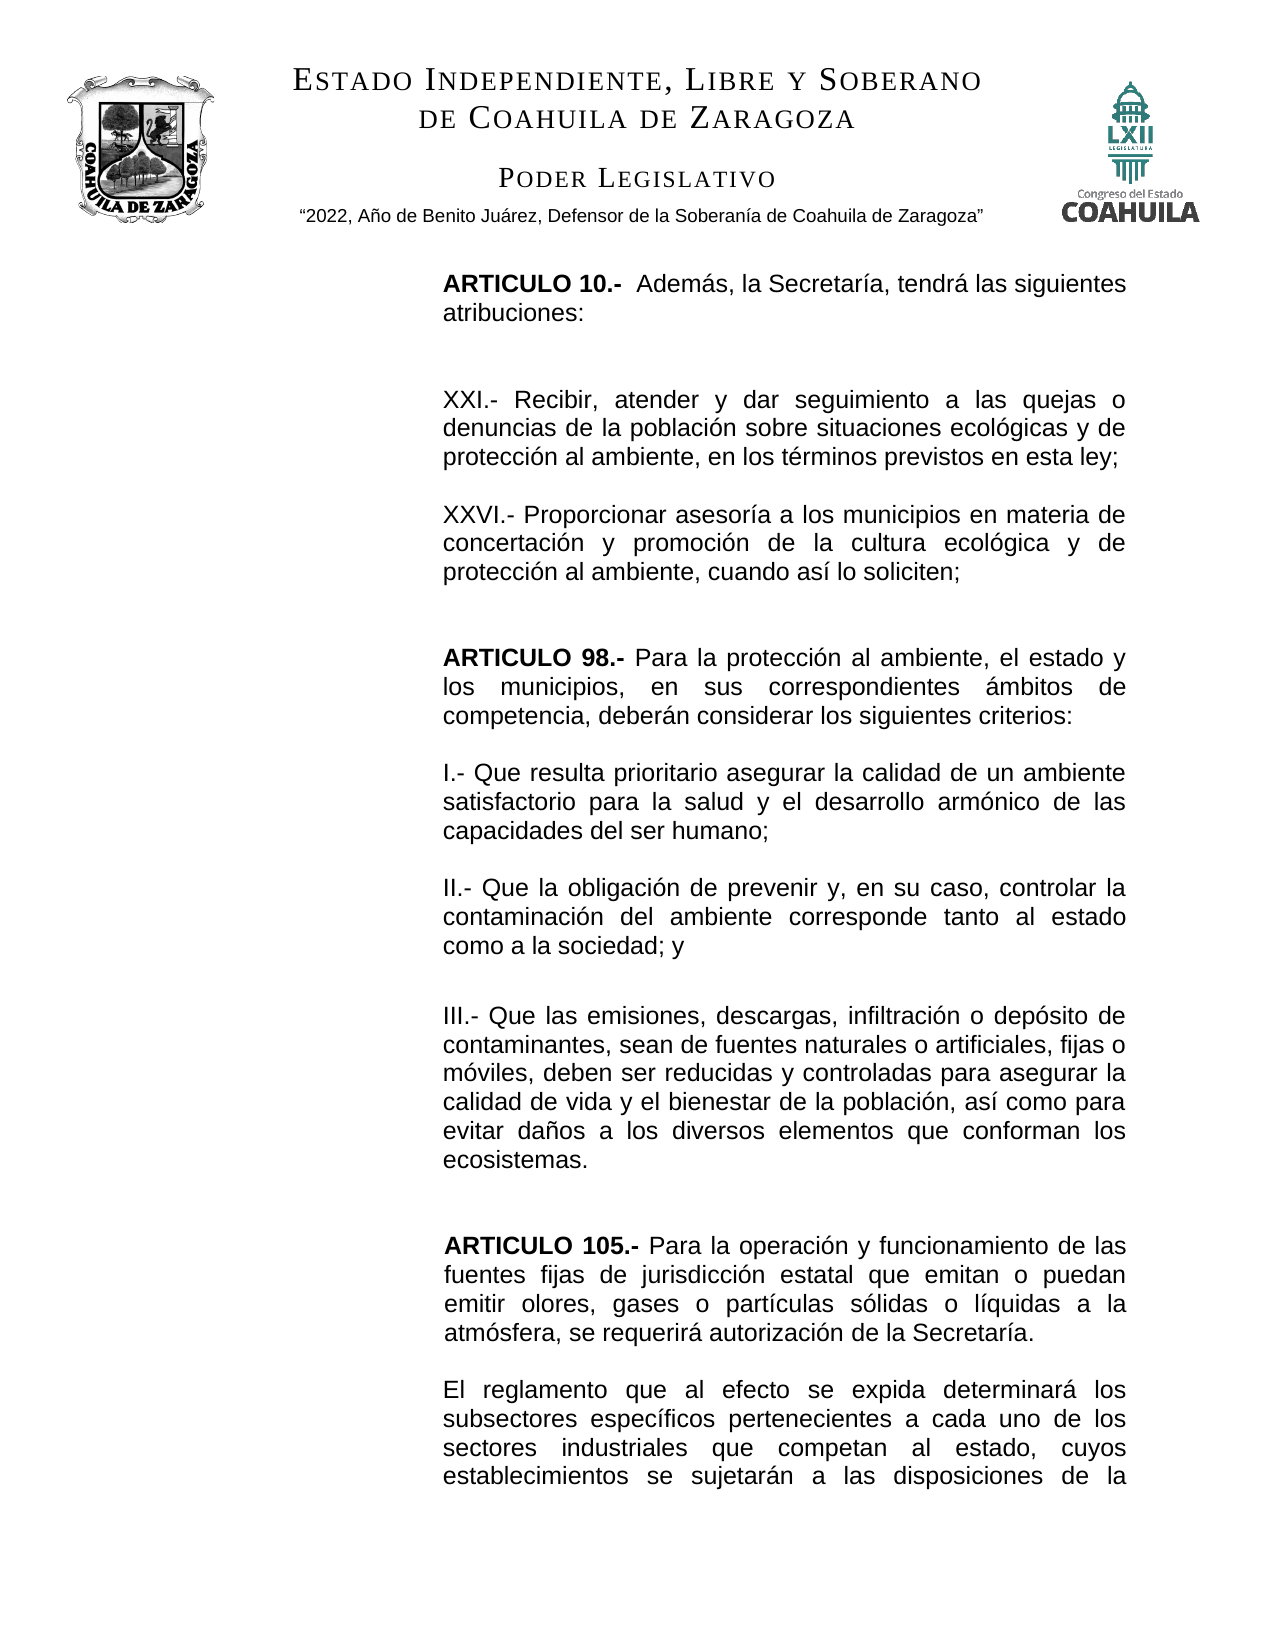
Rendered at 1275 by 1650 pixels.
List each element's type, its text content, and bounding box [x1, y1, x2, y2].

text II.- Que la obligación de prevenir y, en su caso, controlar la contaminación del ambiente corresponde tanto al estado como a la sociedad; y [443, 873, 1127, 960]
text III.- Que las emisiones, descargas, infiltración o depósito de contaminantes, sean de fuentes naturales o artificiales, fijas o móviles, deben ser reducidas y controladas para asegurar la calidad de vida y el bienestar de la población, así como para evitar daños a los diversos elementos que conforman los ecosistemas. [443, 1001, 1127, 1173]
text XXVI.- Proporcionar asesoría a los municipios en materia de concertación y promoción de la cultura ecológica y de protección al ambiente, cuando así lo soliciten; [443, 500, 1127, 586]
picture [1052, 66, 1212, 234]
text XXI.- Recibir, atender y dar seguimiento a las quejas o denuncias de la población sobre situaciones ecológicas y de protección al ambiente, en los términos previstos en esta ley; [443, 385, 1127, 471]
text I.- Que resulta prioritario asegurar la calidad de un ambiente satisfactorio para la salud y el desarrollo armónico de las capacidades del ser humano; [443, 758, 1127, 845]
text ARTICULO 10.- Además, la Secretaría, tendrá las siguientes atribuciones: [443, 269, 1127, 327]
picture [66, 76, 215, 223]
text ARTICULO 98.- Para la protección al ambiente, el estado y los municipios, en sus correspondientes ámbitos de competencia, deberán considerar los siguientes criterios: [443, 643, 1127, 730]
text ARTICULO 105.- Para la operación y funcionamiento de las fuentes fijas de jurisdicción estatal que emitan o puedan emitir olores, gases o partículas sólidas o líquidas a la atmósfera, se requerirá autorización de la Secretaría. [444, 1231, 1127, 1346]
